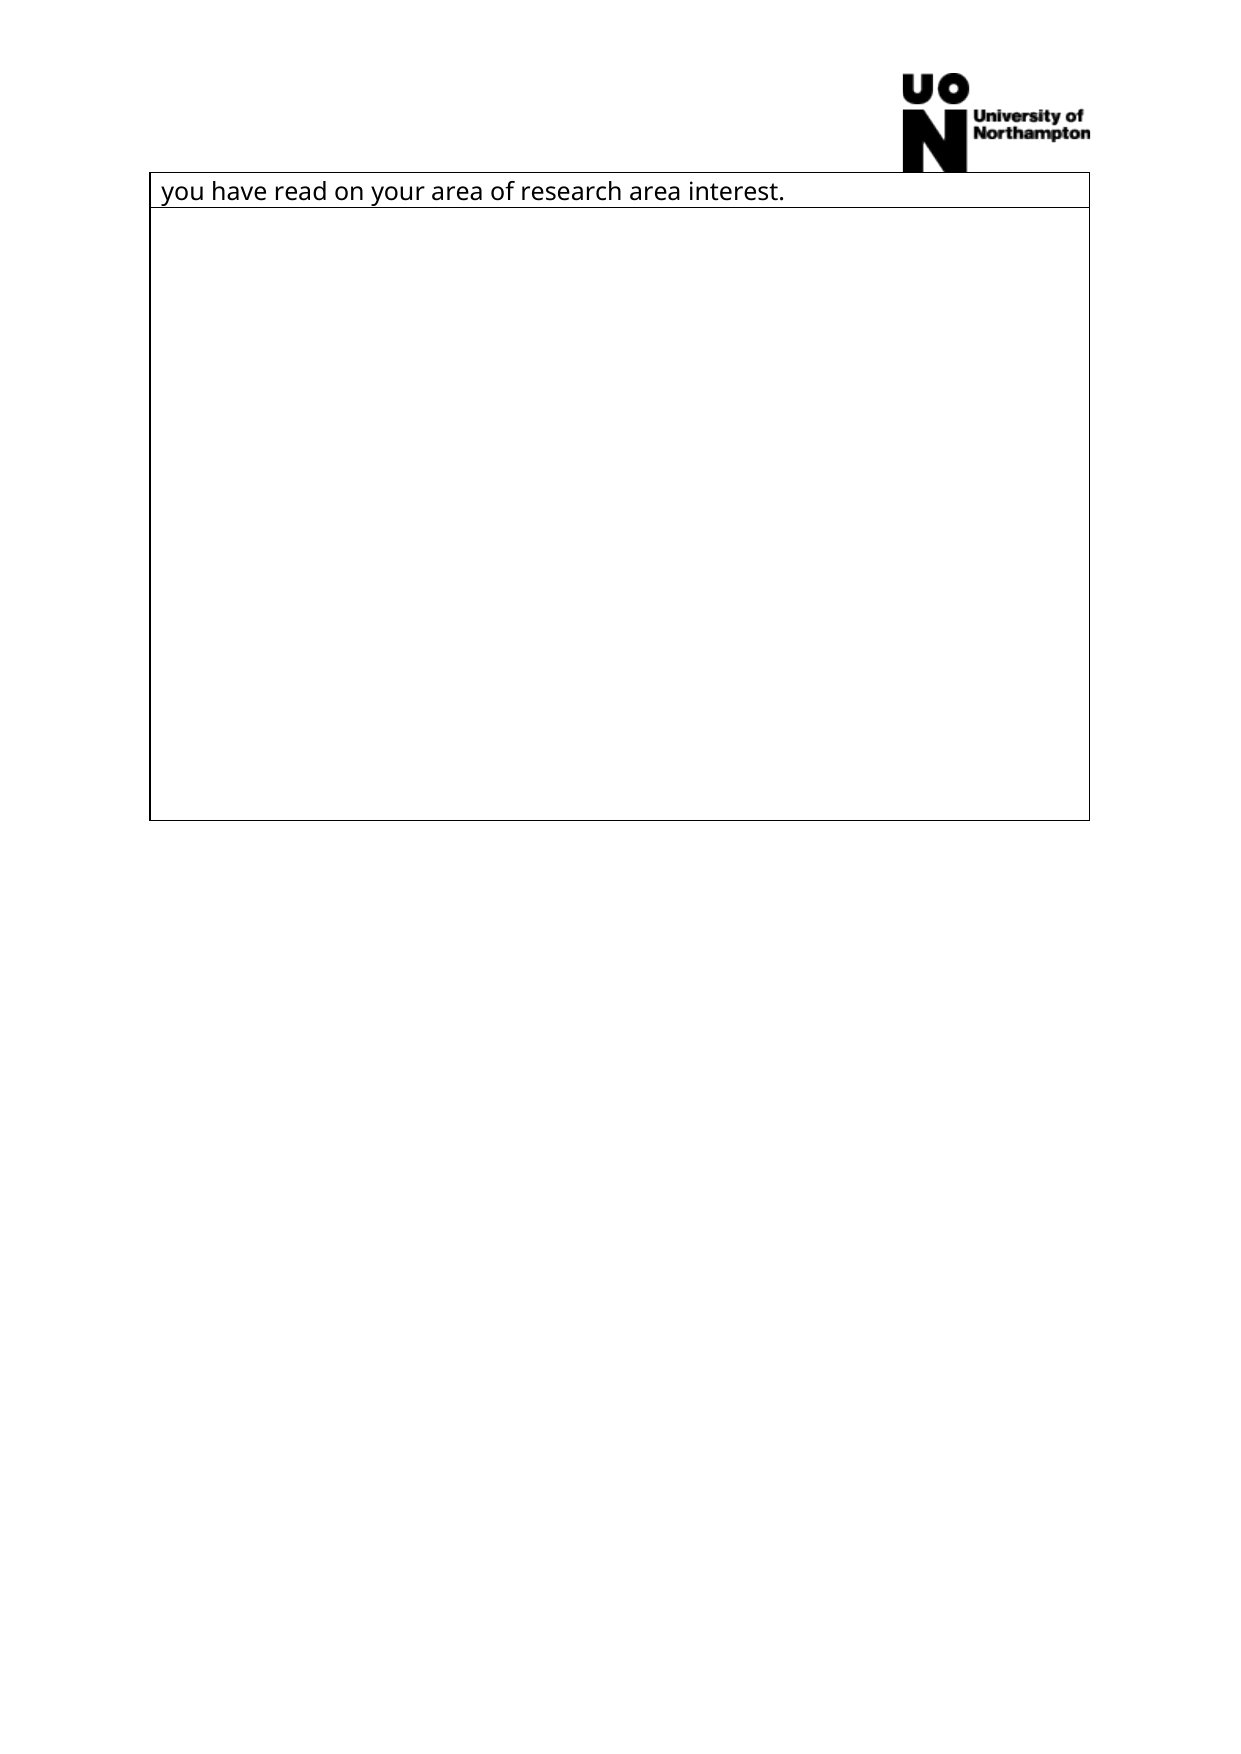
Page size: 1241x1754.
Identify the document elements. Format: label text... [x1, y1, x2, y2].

picture [902, 73, 1091, 173]
table_header Bibliography: You should include a short list of key articles and books that you have read on your area of research area interest. [151, 173, 1089, 207]
table_cell [151, 208, 1089, 820]
